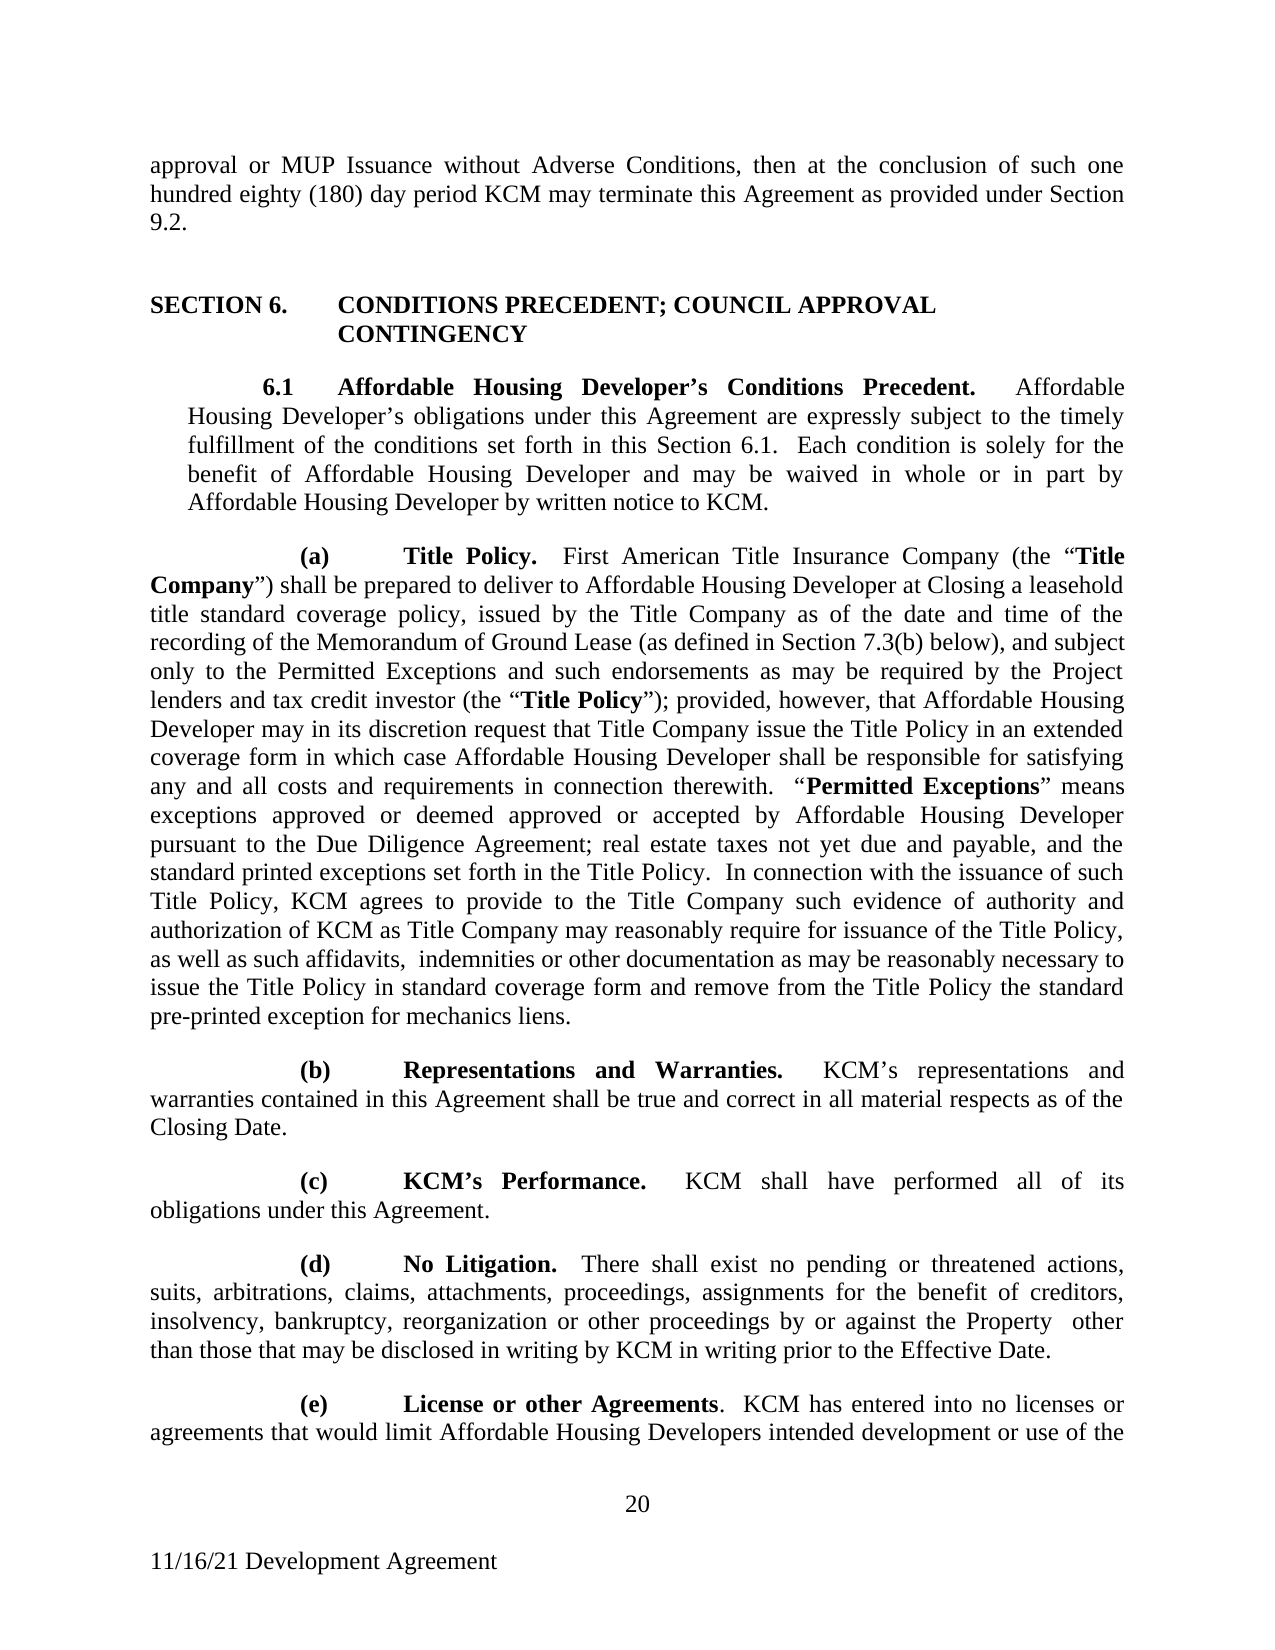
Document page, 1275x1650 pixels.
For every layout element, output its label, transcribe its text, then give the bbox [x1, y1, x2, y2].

text Representations and Warranties. KCM’s representations and warranties contained in this Agreement shall be true and correct in all material respects as of the Closing Date. [150, 1055, 1125, 1141]
text Affordable Housing Developer’s Conditions Precedent. Affordable Housing Developer’s obligations under this Agreement are expressly subject to the timely fulfillment of the conditions set forth in this Section 6.1. Each condition is solely for the benefit of Affordable Housing Developer and may be waived in whole or in part by Affordable Housing Developer by written notice to KCM. [187, 372, 1125, 516]
text KCM’s Performance. KCM shall have performed all of its obligations under this Agreement. [150, 1166, 1125, 1224]
text Title Policy. First American Title Insurance Company (the “Title Company”) shall be prepared to deliver to Affordable Housing Developer at Closing a leasehold title standard coverage policy, issued by the Title Company as of the date and time of the recording of the Memorandum of Ground Lease (as defined in Section 7.3(b) below), and subject only to the Permitted Exceptions and such endorsements as may be required by the Project lenders and tax credit investor (the “Title Policy”); provided, however, that Affordable Housing Developer may in its discretion request that Title Company issue the Title Policy in an extended coverage form in which case Affordable Housing Developer shall be responsible for satisfying any and all costs and requirements in connection therewith. “Permitted Exceptions” means exceptions approved or deemed approved or accepted by Affordable Housing Developer pursuant to the Due Diligence Agreement; real estate taxes not yet due and payable, and the standard printed exceptions set forth in the Title Policy. In connection with the issuance of such Title Policy, KCM agrees to provide to the Title Company such evidence of authority and authorization of KCM as Title Company may reasonably require for issuance of the Title Policy, as well as such affidavits, indemnities or other documentation as may be reasonably necessary to issue the Title Policy in standard coverage form and remove from the Title Policy the standard pre-printed exception for mechanics liens. [150, 541, 1125, 1030]
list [150, 150, 1125, 236]
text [150, 1389, 1125, 1446]
text CONDITIONS PRECEDENT; COUNCIL APPROVAL CONTINGENCY [150, 290, 1125, 347]
text No Litigation. There shall exist no pending or threatened actions, suits, arbitrations, claims, attachments, proceedings, assignments for the benefit of creditors, insolvency, bankruptcy, reorganization or other proceedings by or against the Property other than those that may be disclosed in writing by KCM in writing prior to the Effective Date. [150, 1249, 1125, 1364]
